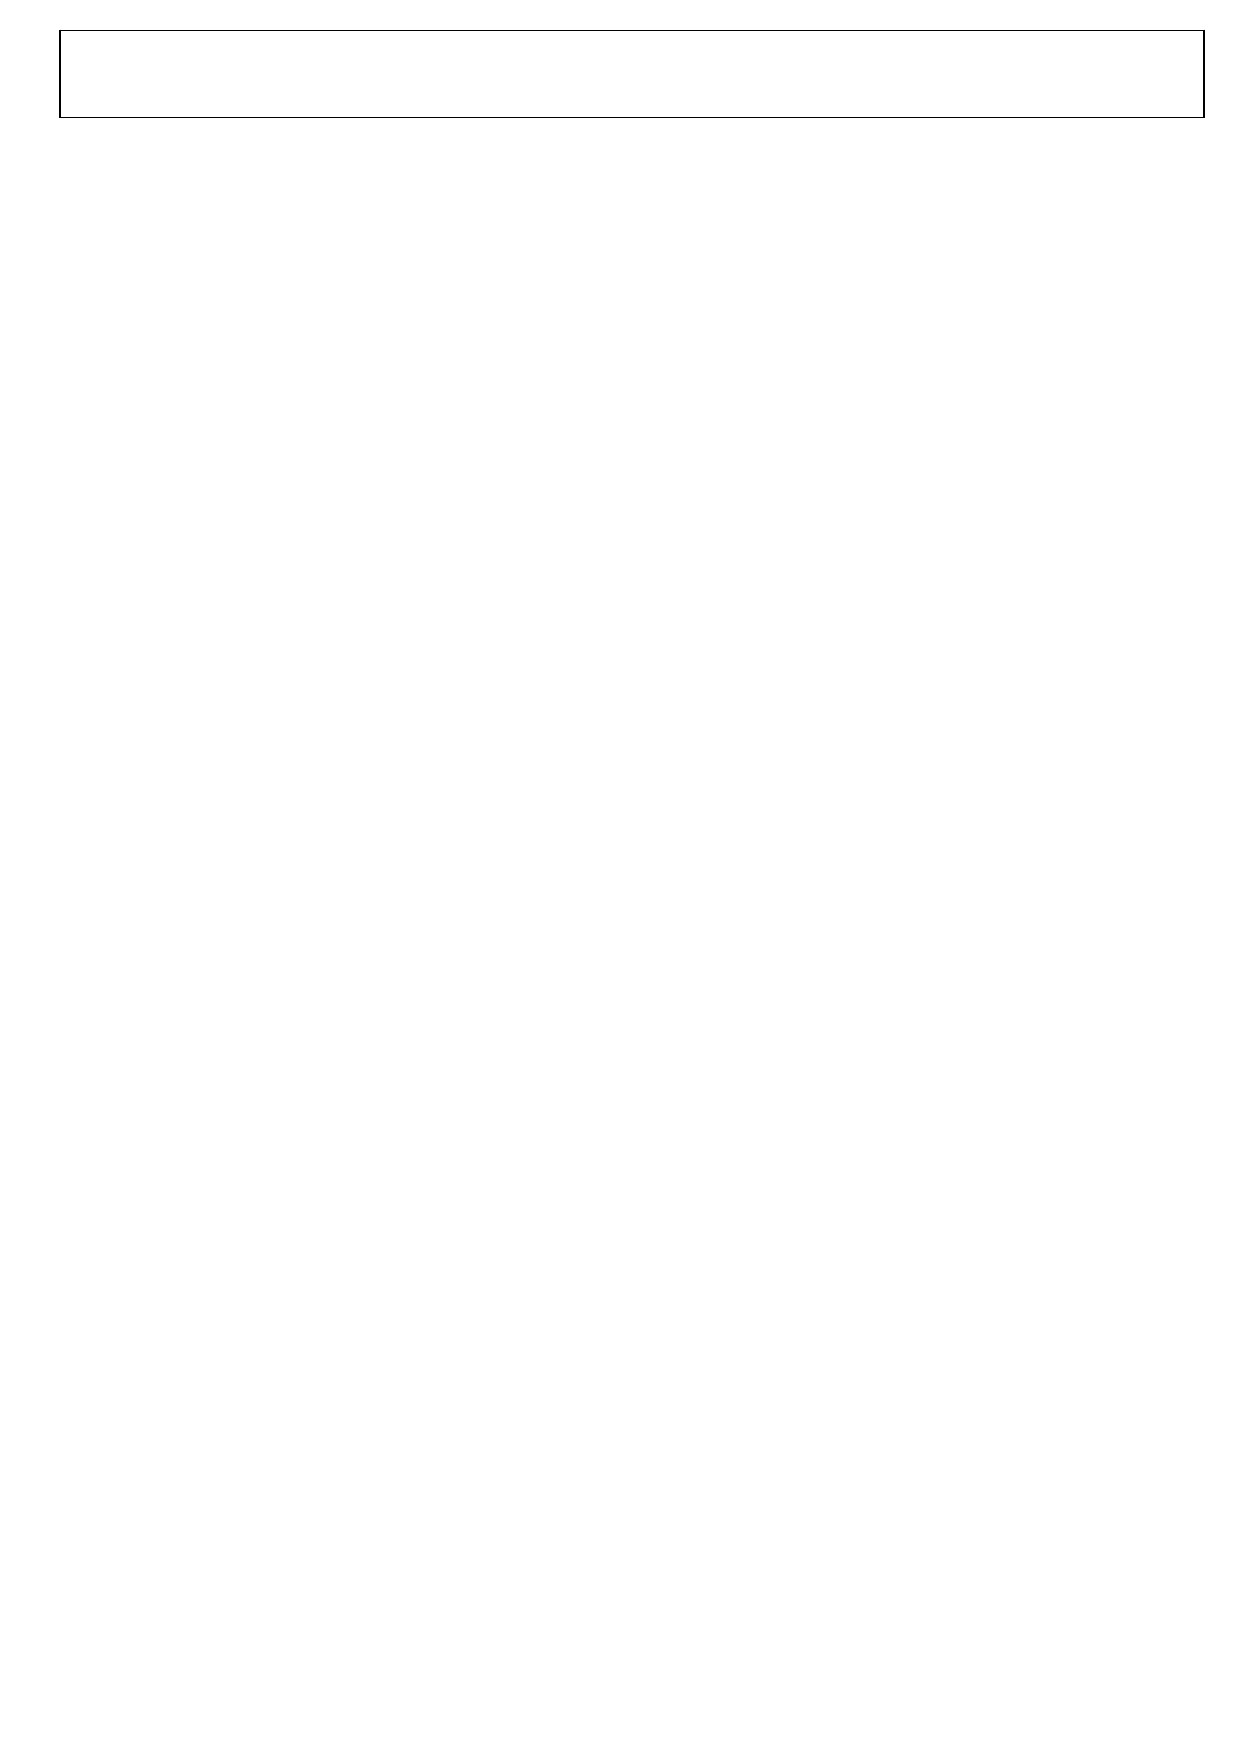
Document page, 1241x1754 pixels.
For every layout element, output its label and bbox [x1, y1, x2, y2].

table_cell [61, 31, 1203, 116]
